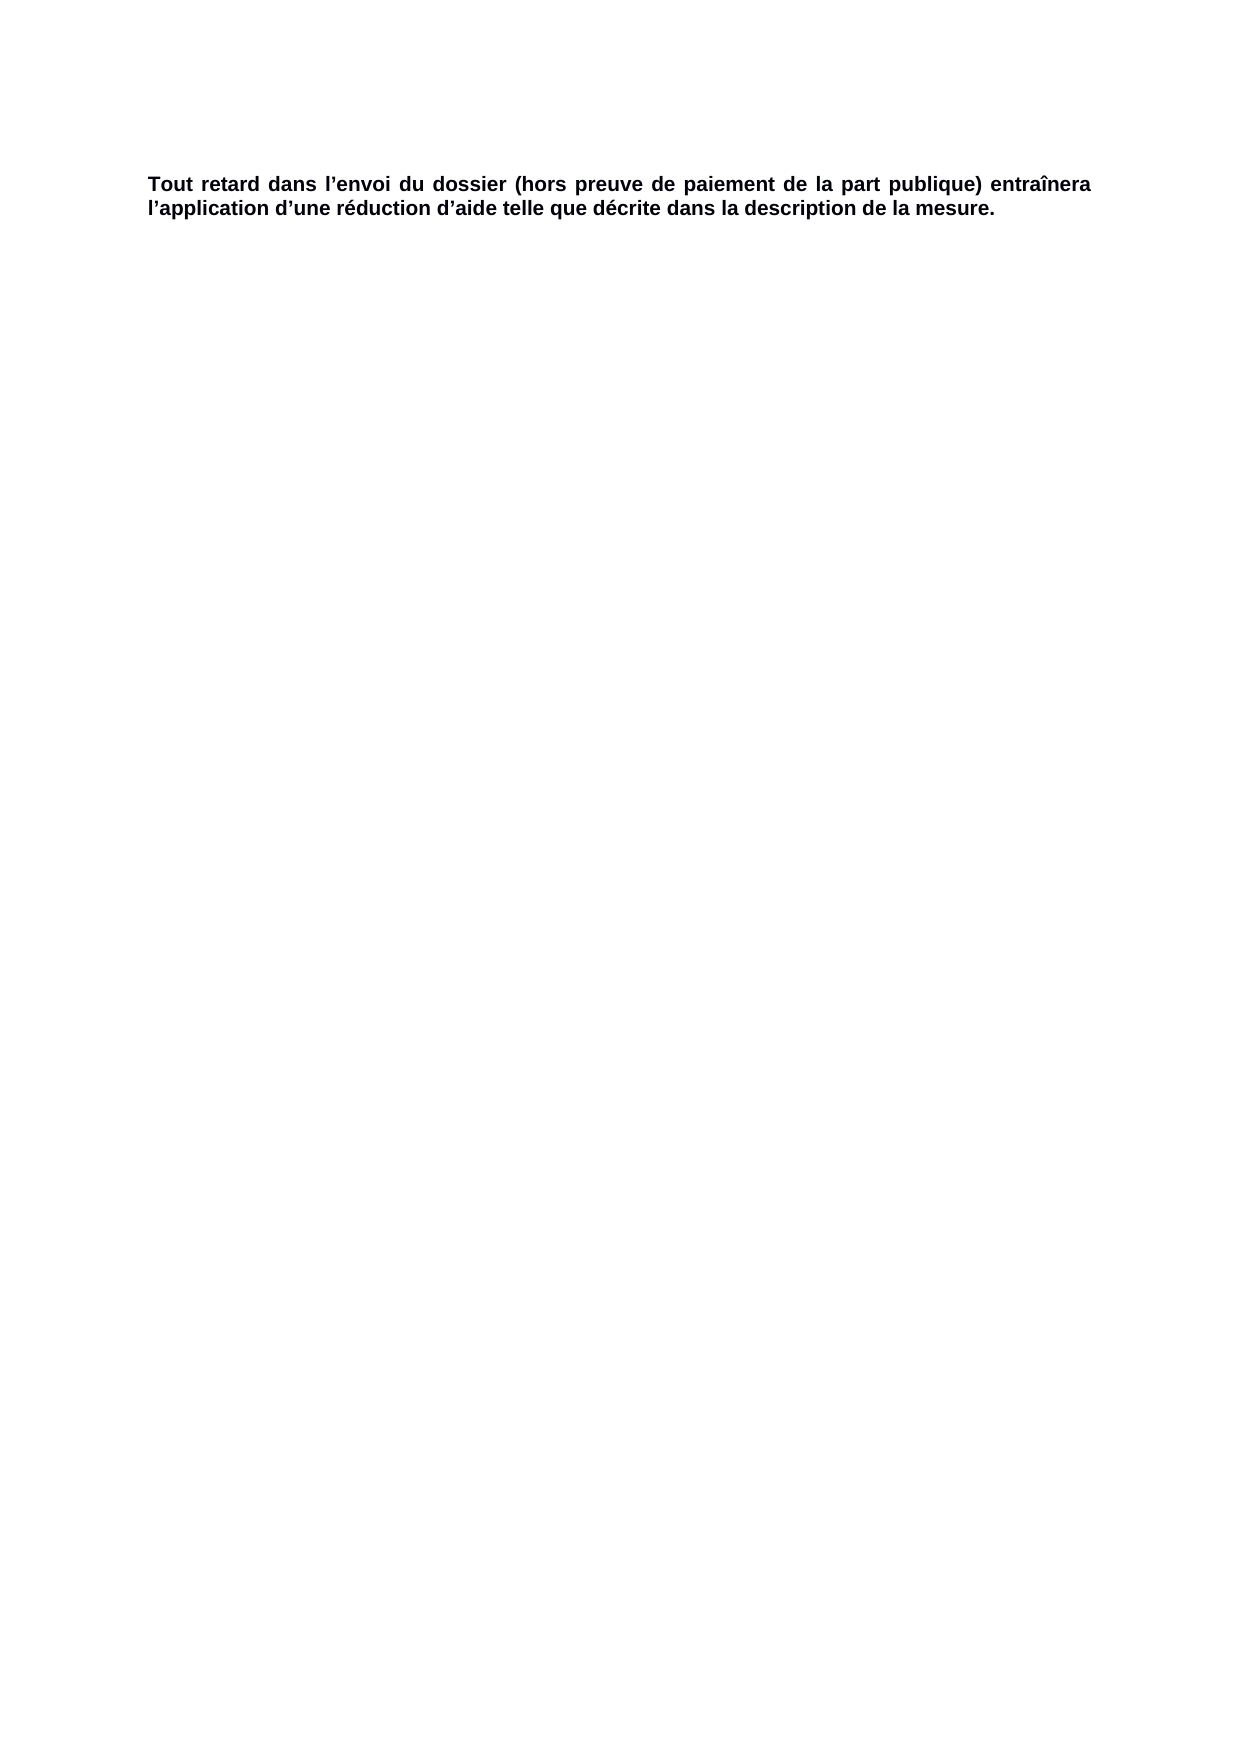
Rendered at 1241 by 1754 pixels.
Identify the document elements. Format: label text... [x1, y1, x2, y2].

text Tout retard dans l’envoi du dossier (hors preuve de paiement de la part publique) entraînera l’application d’une réduction d’aide telle que décrite dans la description de la mesure. [148, 172, 1093, 219]
